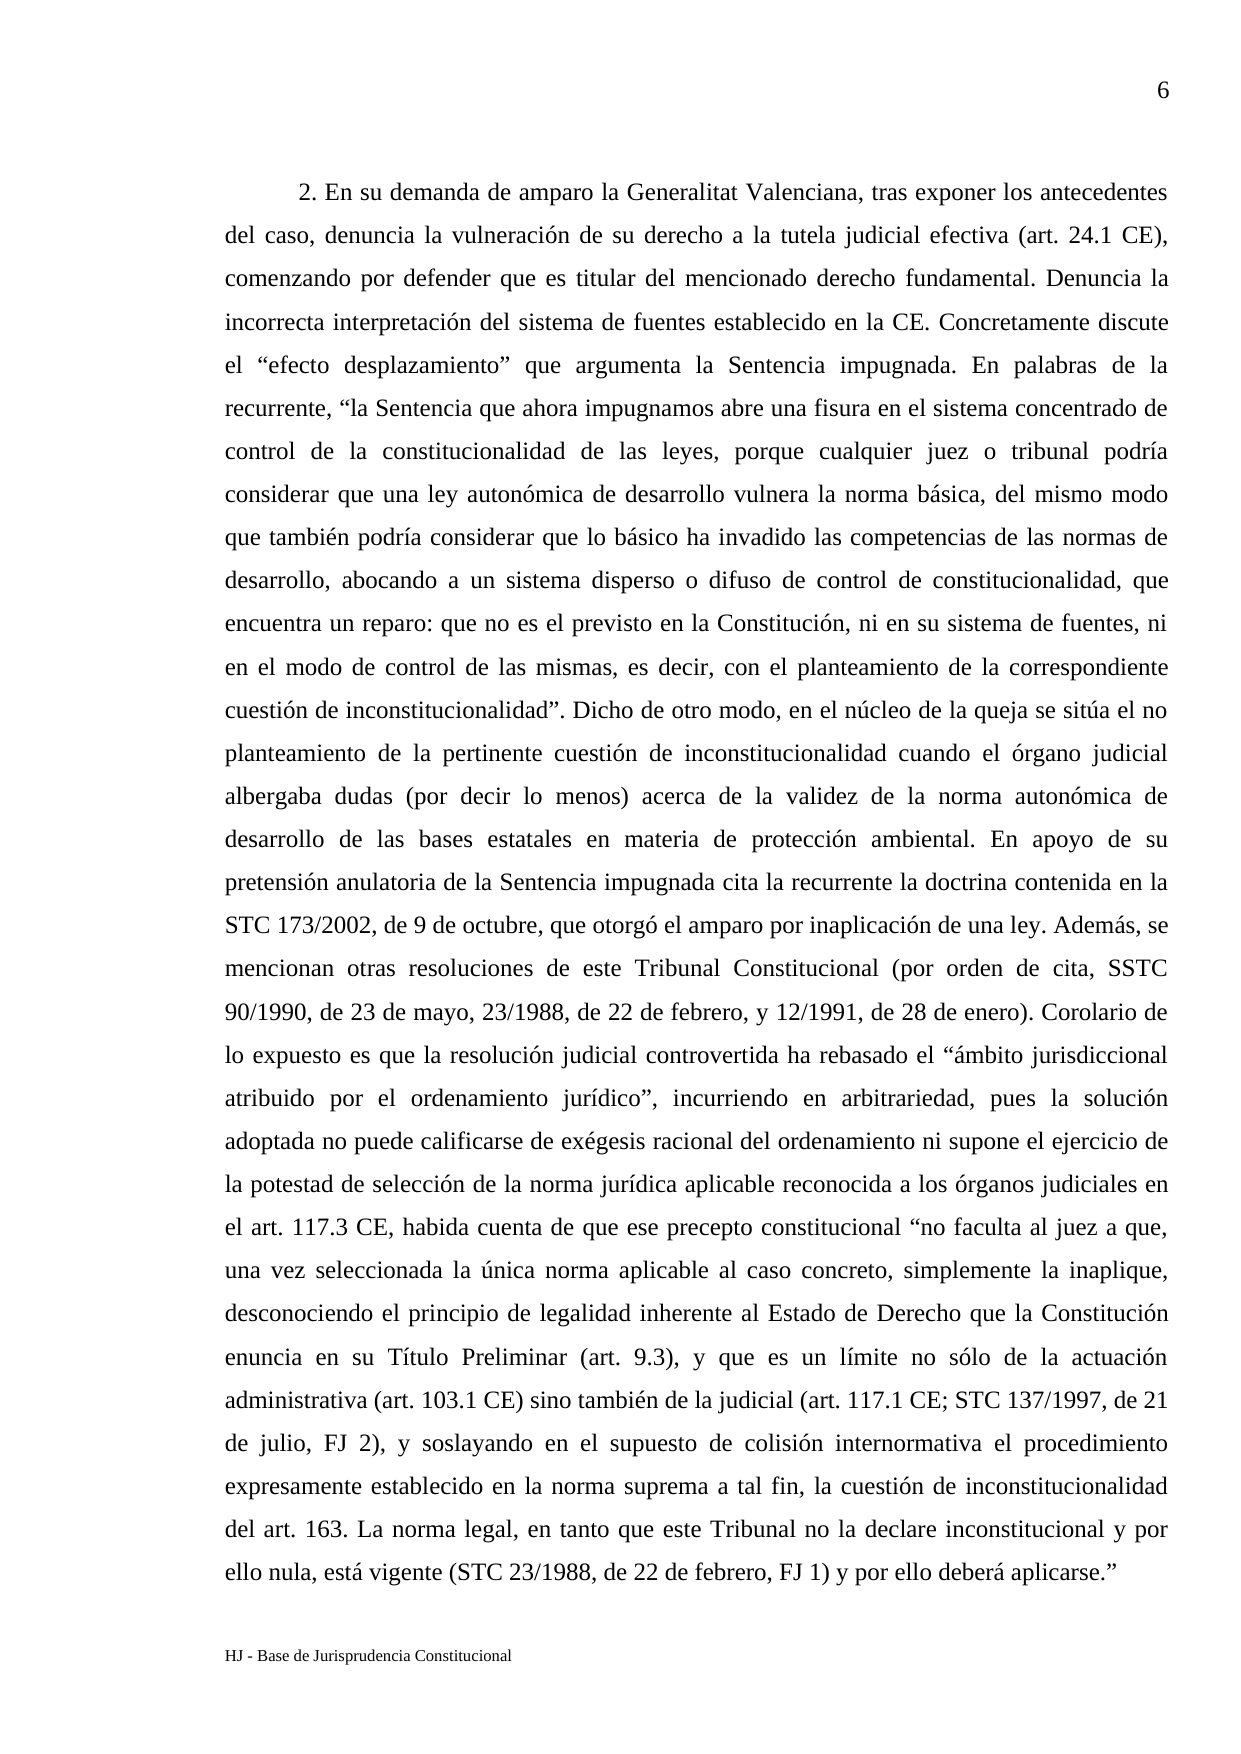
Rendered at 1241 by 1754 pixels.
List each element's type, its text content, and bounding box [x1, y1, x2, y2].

text 2. En su demanda de amparo la Generalitat Valenciana, tras exponer los antecedentes del caso, denuncia la vulneración de su derecho a la tutela judicial efectiva (art. 24.1 CE), comenzando por defender que es titular del mencionado derecho fundamental. Denuncia la incorrecta interpretación del sistema de fuentes establecido en la CE. Concretamente discute el “efecto desplazamiento” que argumenta la Sentencia impugnada. En palabras de la recurrente, “la Sentencia que ahora impugnamos abre una fisura en el sistema concentrado de control de la constitucionalidad de las leyes, porque cualquier juez o tribunal podría considerar que una ley autonómica de desarrollo vulnera la norma básica, del mismo modo que también podría considerar que lo básico ha invadido las competencias de las normas de desarrollo, abocando a un sistema disperso o difuso de control de constitucionalidad, que encuentra un reparo: que no es el previsto en la Constitución, ni en su sistema de fuentes, ni en el modo de control de las mismas, es decir, con el planteamiento de la correspondiente cuestión de inconstitucionalidad”. Dicho de otro modo, en el núcleo de la queja se sitúa el no planteamiento de la pertinente cuestión de inconstitucionalidad cuando el órgano judicial albergaba dudas (por decir lo menos) acerca de la validez de la norma autonómica de desarrollo de las bases estatales en materia de protección ambiental. En apoyo de su pretensión anulatoria de la Sentencia impugnada cita la recurrente la doctrina contenida en la STC 173/2002, de 9 de octubre, que otorgó el amparo por inaplicación de una ley. Además, se mencionan otras resoluciones de este Tribunal Constitucional (por orden de cita, SSTC 90/1990, de 23 de mayo, 23/1988, de 22 de febrero, y 12/1991, de 28 de enero). Corolario de lo expuesto es que la resolución judicial controvertida ha rebasado el “ámbito jurisdiccional atribuido por el ordenamiento jurídico”, incurriendo en arbitrariedad, pues la solución adoptada no puede calificarse de exégesis racional del ordenamiento ni supone el ejercicio de la potestad de selección de la norma jurídica aplicable reconocida a los órganos judiciales en el art. 117.3 CE, habida cuenta de que ese precepto constitucional “no faculta al juez a que, una vez seleccionada la única norma aplicable al caso concreto, simplemente la inaplique, desconociendo el principio de legalidad inherente al Estado de Derecho que la Constitución enuncia en su Título Preliminar (art. 9.3), y que es un límite no sólo de la actuación administrativa (art. 103.1 CE) sino también de la judicial (art. 117.1 CE; STC 137/1997, de 21 de julio, FJ 2), y soslayando en el supuesto de colisión internormativa el procedimiento expresamente establecido en la norma suprema a tal fin, la cuestión de inconstitucionalidad del art. 163. La norma legal, en tanto que este Tribunal no la declare inconstitucional y por ello nula, está vigente (STC 23/1988, de 22 de febrero, FJ 1) y por ello deberá aplicarse.” [224, 177, 1169, 1586]
